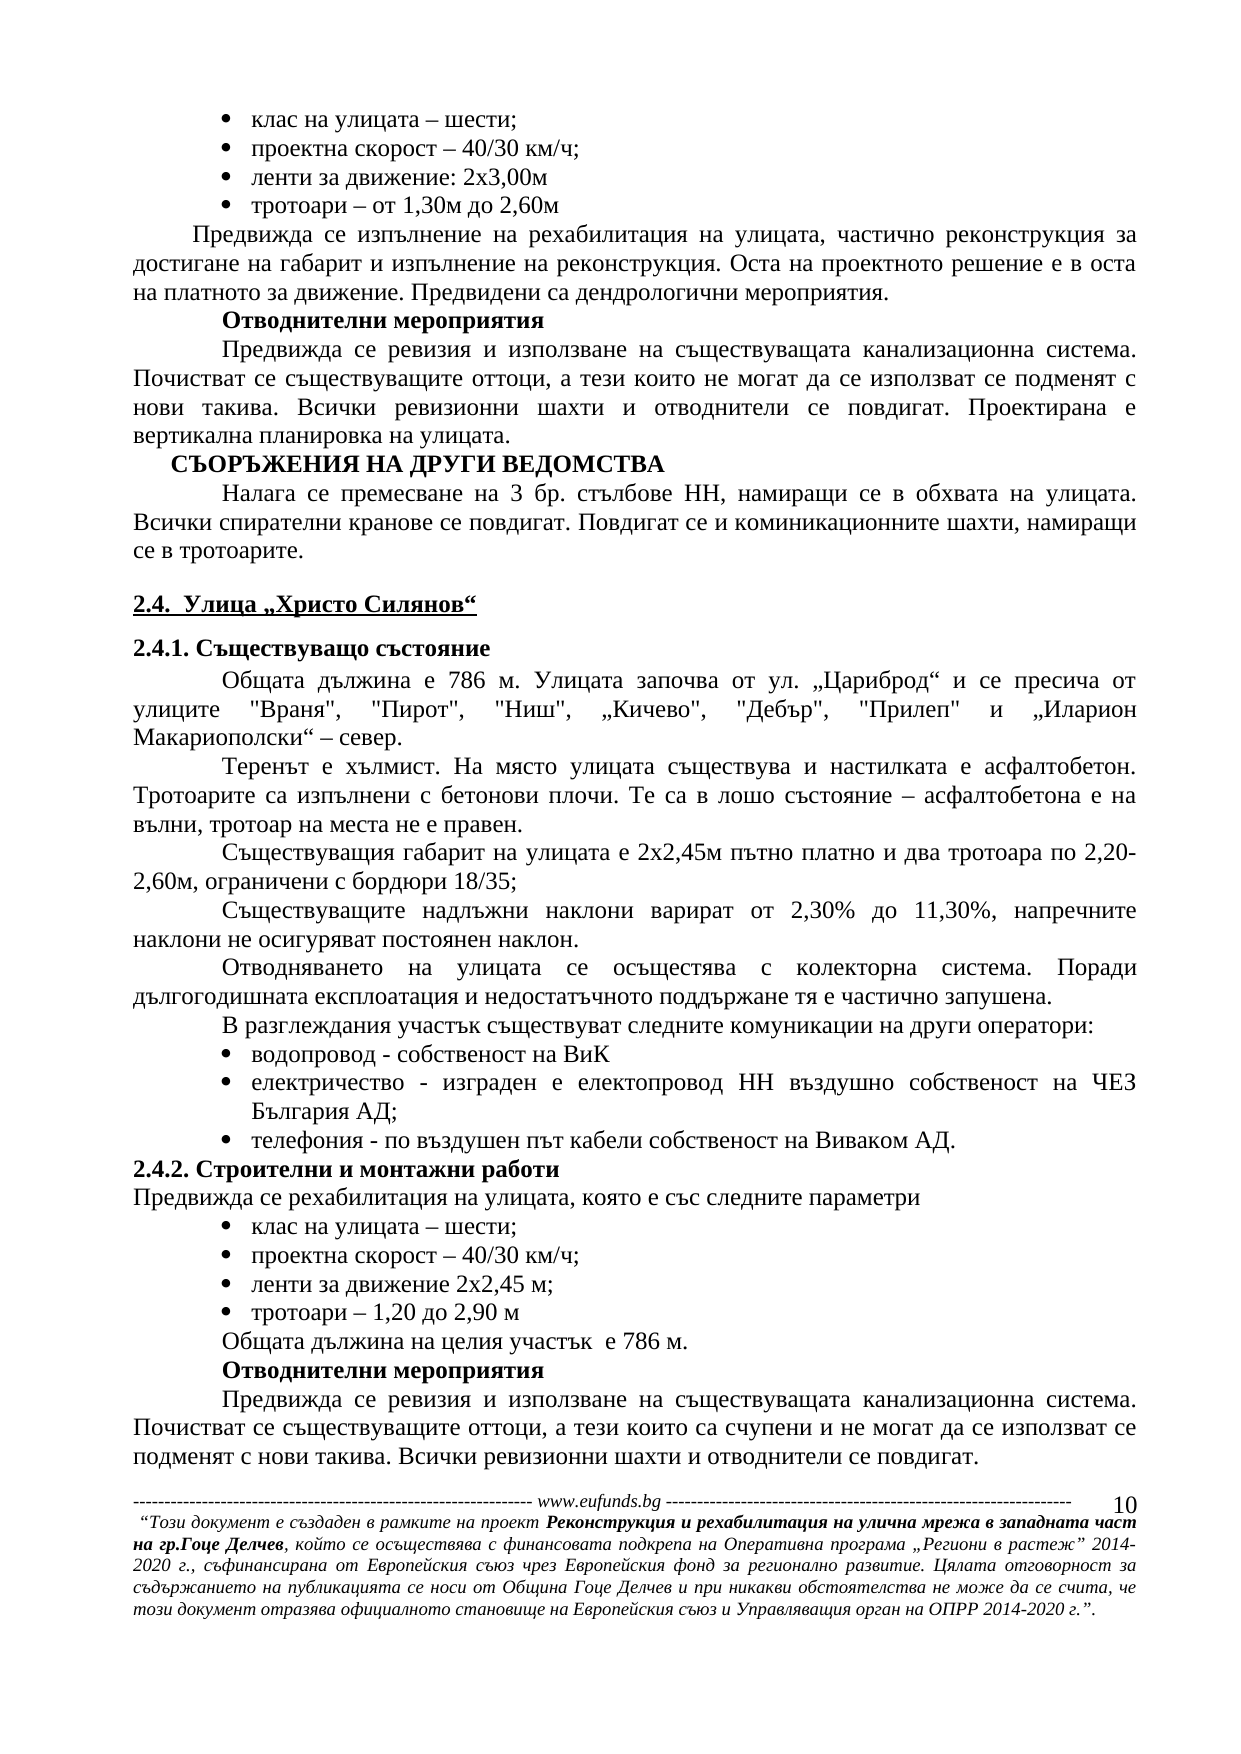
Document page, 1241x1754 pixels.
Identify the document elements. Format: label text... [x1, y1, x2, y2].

text 2.4. Улица „Христо Силянов“ [133, 589, 1138, 618]
list проектна скорост – 40/30 км/ч; [222, 133, 1138, 162]
text Отводнителни мероприятия [133, 306, 1138, 334]
text Теренът е хълмист. На място улицата съществува и настилката е асфалтобетон. Тротоарите са изпълнени с бетонови плочи. Те са в лошо състояние – асфалтобетона е на вълни, тротоар на места не е правен. [133, 751, 1138, 837]
list телефония - по въздушен път кабели собственост на Виваком АД. [222, 1125, 1138, 1154]
text Налага се премесване на 3 бр. стълбове НН, намиращи се в обхвата на улицата. Всички спирателни кранове се повдигат. Повдигат се и коминикационните шахти, намиращи се в тротоарите. [133, 478, 1138, 564]
text Отводнителни мероприятия [133, 1355, 1138, 1384]
text Предвижда се ревизия и използване на съществуващата канализационна система. Почистват се съществуващите оттоци, а тези които са счупени и не могат да се използват се подменят с нови такива. Всички ревизионни шахти и отводнители се повдигат. [133, 1384, 1138, 1470]
text Общата дължина на целия участък е 786 м. [133, 1326, 1138, 1355]
list водопровод - собственост на ВиК [222, 1039, 1138, 1067]
text Предвижда се изпълнение на рехабилитация на улицата, частично реконструкция за достигане на габарит и изпълнение на реконструкция. Оста на проектното решение е в оста на платното за движение. Предвидени са дендрологични мероприятия. [133, 219, 1138, 306]
list електричество - изграден е електопровод НН въздушно собственост на ЧЕЗ България АД; [222, 1067, 1138, 1125]
text 2.4.2. Строителни и монтажни работи [133, 1154, 1138, 1182]
list тротоари – от 1,30м до 2,60м [222, 191, 1138, 219]
text В разглеждания участък съществуват следните комуникации на други оператори: [133, 1010, 1138, 1039]
text Общата дължина е 786 м. Улицата започва от ул. „Цариброд“ и се пресича от улиците "Враня", "Пирот", "Ниш", „Кичево", "Дебър", "Прилеп" и „Иларион Макариополски“ – север. [133, 665, 1138, 751]
text Съществуващите надлъжни наклони варират от 2,30% до 11,30%, напречните наклони не осигуряват постоянен наклон. [133, 895, 1138, 952]
list ленти за движение 2х2,45 м; [222, 1269, 1138, 1297]
text Предвижда се ревизия и използване на съществуващата канализационна система. Почистват се съществуващите оттоци, а тези които не могат да се използват се подменят с нови такива. Всички ревизионни шахти и отводнители се повдигат. Проектирана е вертикална планировка на улицата. [133, 334, 1138, 449]
text СЪОРЪЖЕНИЯ НА ДРУГИ ВЕДОМСТВА [133, 449, 1138, 478]
list клас на улицата – шести; [222, 1211, 1138, 1240]
list проектна скорост – 40/30 км/ч; [222, 1240, 1138, 1269]
list тротоари – 1,20 до 2,90 м [222, 1297, 1138, 1326]
text Отводняването на улицата се осъщестява с колекторна система. Поради дългогодишната експлоатация и недостатъчното поддържане тя е частично запушена. [133, 952, 1138, 1010]
list клас на улицата – шести; [222, 104, 1138, 133]
list ленти за движение: 2х3,00м [222, 162, 1138, 191]
text 2.4.1. Съществуващо състояние [133, 633, 1138, 662]
text Предвижда се рехабилитация на улицата, която е със следните параметри [133, 1182, 1138, 1211]
text Съществуващия габарит на улицата е 2х2,45м пътно платно и два тротоара по 2,20-2,60м, ограничени с бордюри 18/35; [133, 837, 1138, 895]
